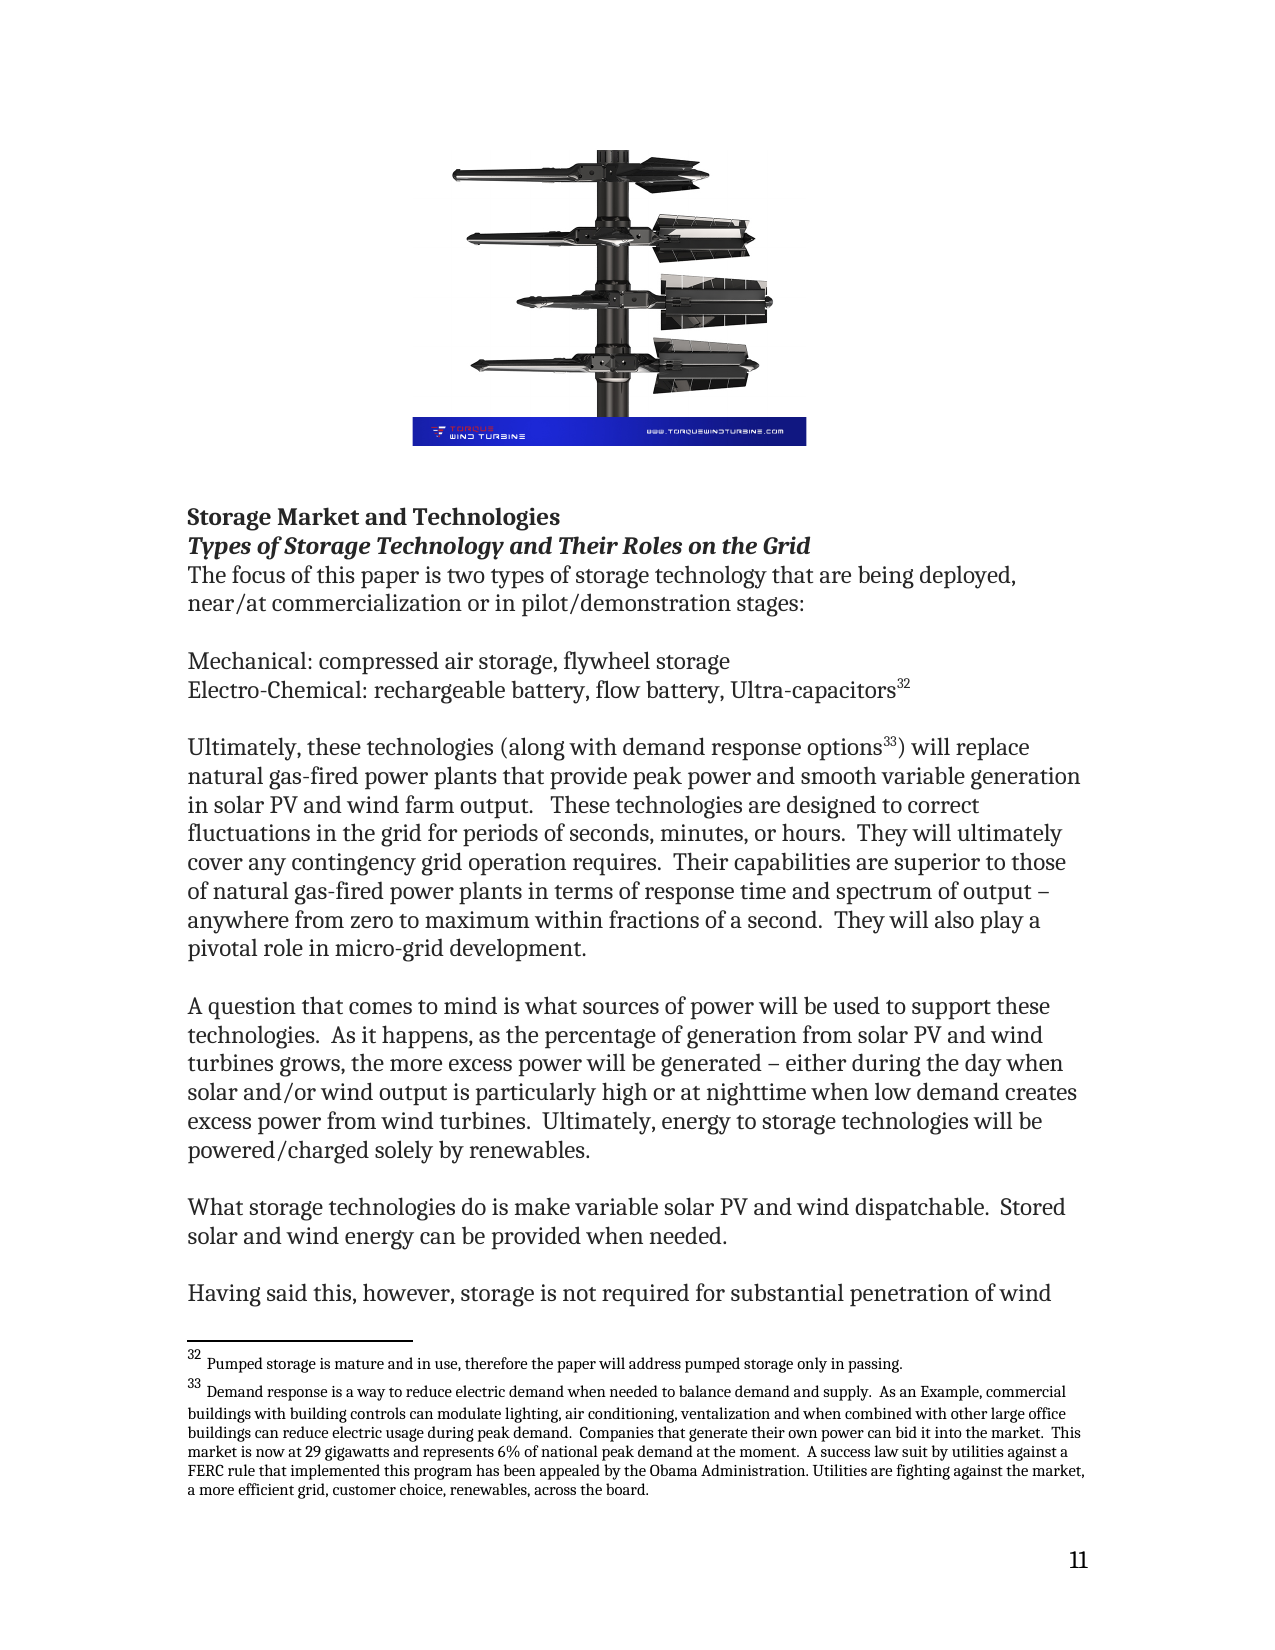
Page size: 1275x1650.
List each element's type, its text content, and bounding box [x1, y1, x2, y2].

text A question that comes to mind is what sources of power will be used to support these technologies. As it happens, as the percentage of generation from solar PV and wind turbines grows, the more excess power will be generated – either during the day when solar and/or wind output is particularly high or at nighttime when low demand creates excess power from wind turbines. Ultimately, energy to storage technologies will be powered/charged solely by renewables. [187, 992, 1087, 1164]
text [187, 1279, 1087, 1308]
text Mechanical: compressed air storage, flywheel storage [187, 647, 1087, 676]
text Ultimately, these technologies (along with demand response options) will replace natural gas-fired power plants that provide peak power and smooth variable generation in solar PV and wind farm output. These technologies are designed to correct fluctuations in the grid for periods of seconds, minutes, or hours. They will ultimately cover any contingency grid operation requires. Their capabilities are superior to those of natural gas-fired power plants in terms of response time and spectrum of output – anywhere from zero to maximum within fractions of a second. They will also play a pivotal role in micro-grid development. [187, 733, 1087, 963]
text Types of Storage Technology and Their Roles on the Grid [187, 532, 1087, 561]
text Storage Market and Technologies [187, 503, 1087, 532]
picture [412, 150, 807, 446]
text What storage technologies do is make variable solar PV and wind dispatchable. Stored solar and wind energy can be provided when needed. [187, 1193, 1087, 1251]
text Electro-Chemical: rechargeable battery, flow battery, Ultra-capacitors [187, 676, 1087, 704]
text The focus of this paper is two types of storage technology that are being deployed, near/at commercialization or in pilot/demonstration stages: [187, 561, 1087, 618]
